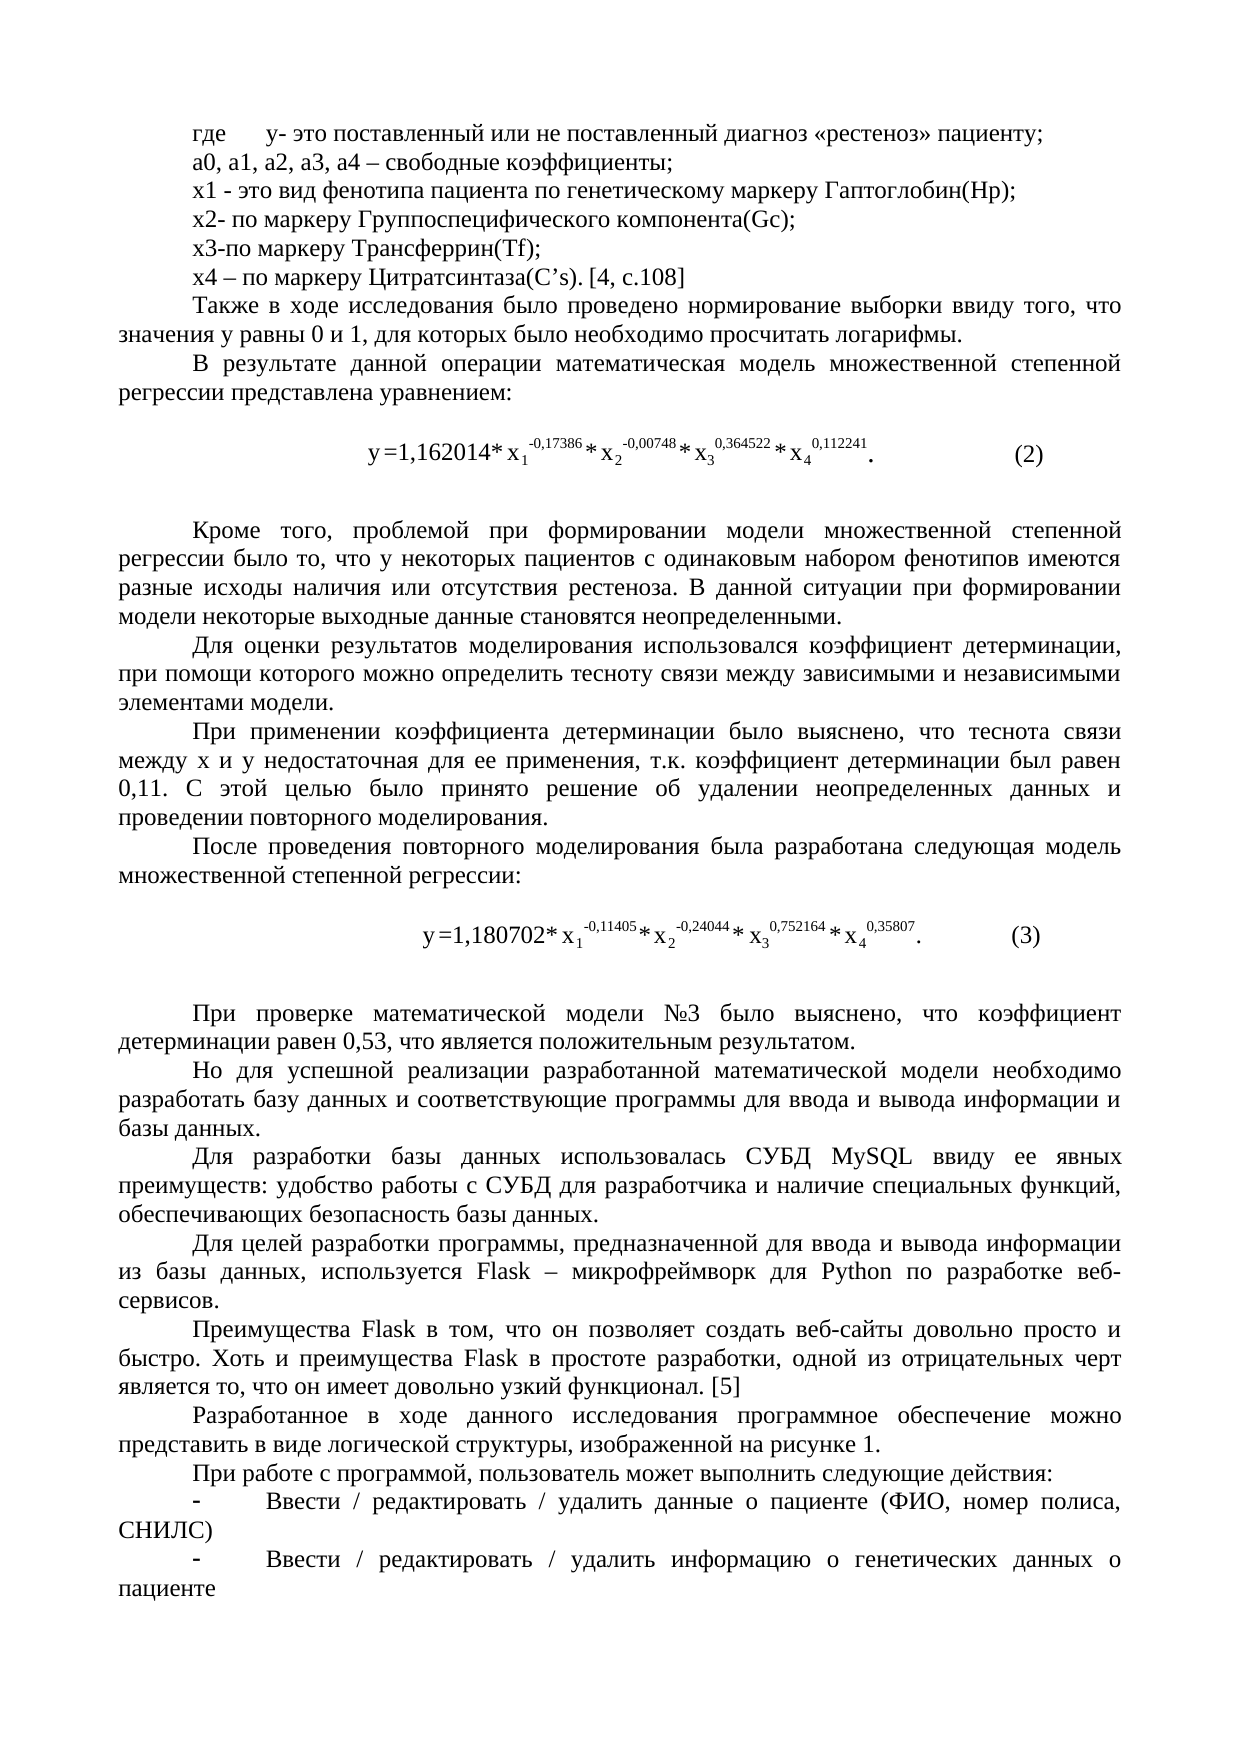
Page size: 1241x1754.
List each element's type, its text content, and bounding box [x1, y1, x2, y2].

text Для целей разработки программы, предназначенной для ввода и вывода информации из базы данных, используется Flask – микрофреймворк для Python по разработке веб-сервисов. [118, 1228, 1122, 1314]
text При применении коэффициента детерминации было выяснено, что теснота связи между x и у недостаточная для ее применения, т.к. коэффициент детерминации был равен 0,11. С этой целью было принято решение об удалении неопределенных данных и проведении повторного моделирования. [118, 716, 1122, 831]
text x3-по маркеру Трансферрин(Tf); [118, 233, 1122, 262]
list Ввести / редактировать / удалить данные о пациенте (ФИО, номер полиса, СНИЛС) [118, 1486, 1122, 1544]
text После проведения повторного моделирования была разработана следующая модель множественной степенной регрессии: [118, 831, 1122, 888]
text a0, a1, a2, a3, a4 – свободные коэффициенты; [118, 147, 1122, 176]
text x2- по маркеру Группоспецифического компонента(Gc); [118, 204, 1122, 233]
text x1 - это вид фенотипа пациента по генетическому маркеру Гаптоглобин(Hp); [118, 176, 1122, 204]
text При работе с программой, пользователь может выполнить следующие действия: [118, 1458, 1122, 1486]
text где y- это поставленный или не поставленный диагноз «рестеноз» пациенту; [118, 118, 1122, 147]
text При проверке математической модели №3 было выяснено, что коэффициент детерминации равен 0,53, что является положительным результатом. [118, 998, 1122, 1055]
text В результате данной операции математическая модель множественной степенной регрессии представлена уравнением: [118, 348, 1122, 406]
text Преимущества Flask в том, что он позволяет создать веб-сайты довольно просто и быстро. Хоть и преимущества Flask в простоте разработки, одной из отрицательных черт является то, что он имеет довольно узкий функционал. [5] [118, 1314, 1122, 1400]
list Ввести / редактировать / удалить информацию о генетических данных о пациенте [118, 1544, 1122, 1601]
text Также в ходе исследования было проведено нормирование выборки ввиду того, что значения y равны 0 и 1, для которых было необходимо просчитать логарифмы. [118, 291, 1122, 348]
text Разработанное в ходе данного исследования программное обеспечение можно представить в виде логической структуры, изображенной на рисунке 1. [118, 1400, 1122, 1458]
text Для оценки результатов моделирования использовался коэффициент детерминации, при помощи которого можно определить тесноту связи между зависимыми и независимыми элементами модели. [118, 630, 1122, 716]
text Но для успешной реализации разработанной математической модели необходимо разработать базу данных и соответствующие программы для ввода и вывода информации и базы данных. [118, 1055, 1122, 1141]
text . (2) [192, 434, 1122, 469]
text x4 – по маркеру Цитратсинтаза(C’s). [4, с.108] [118, 262, 1122, 291]
text . (3) [251, 917, 1122, 952]
text Кроме того, проблемой при формировании модели множественной степенной регрессии было то, что у некоторых пациентов с одинаковым набором фенотипов имеются разные исходы наличия или отсутствия рестеноза. В данной ситуации при формировании модели некоторые выходные данные становятся неопределенными. [118, 515, 1122, 630]
text Для разработки базы данных использовалась СУБД MySQL ввиду ее явных преимуществ: удобство работы с СУБД для разработчика и наличие специальных функций, обеспечивающих безопасность базы данных. [118, 1141, 1122, 1228]
